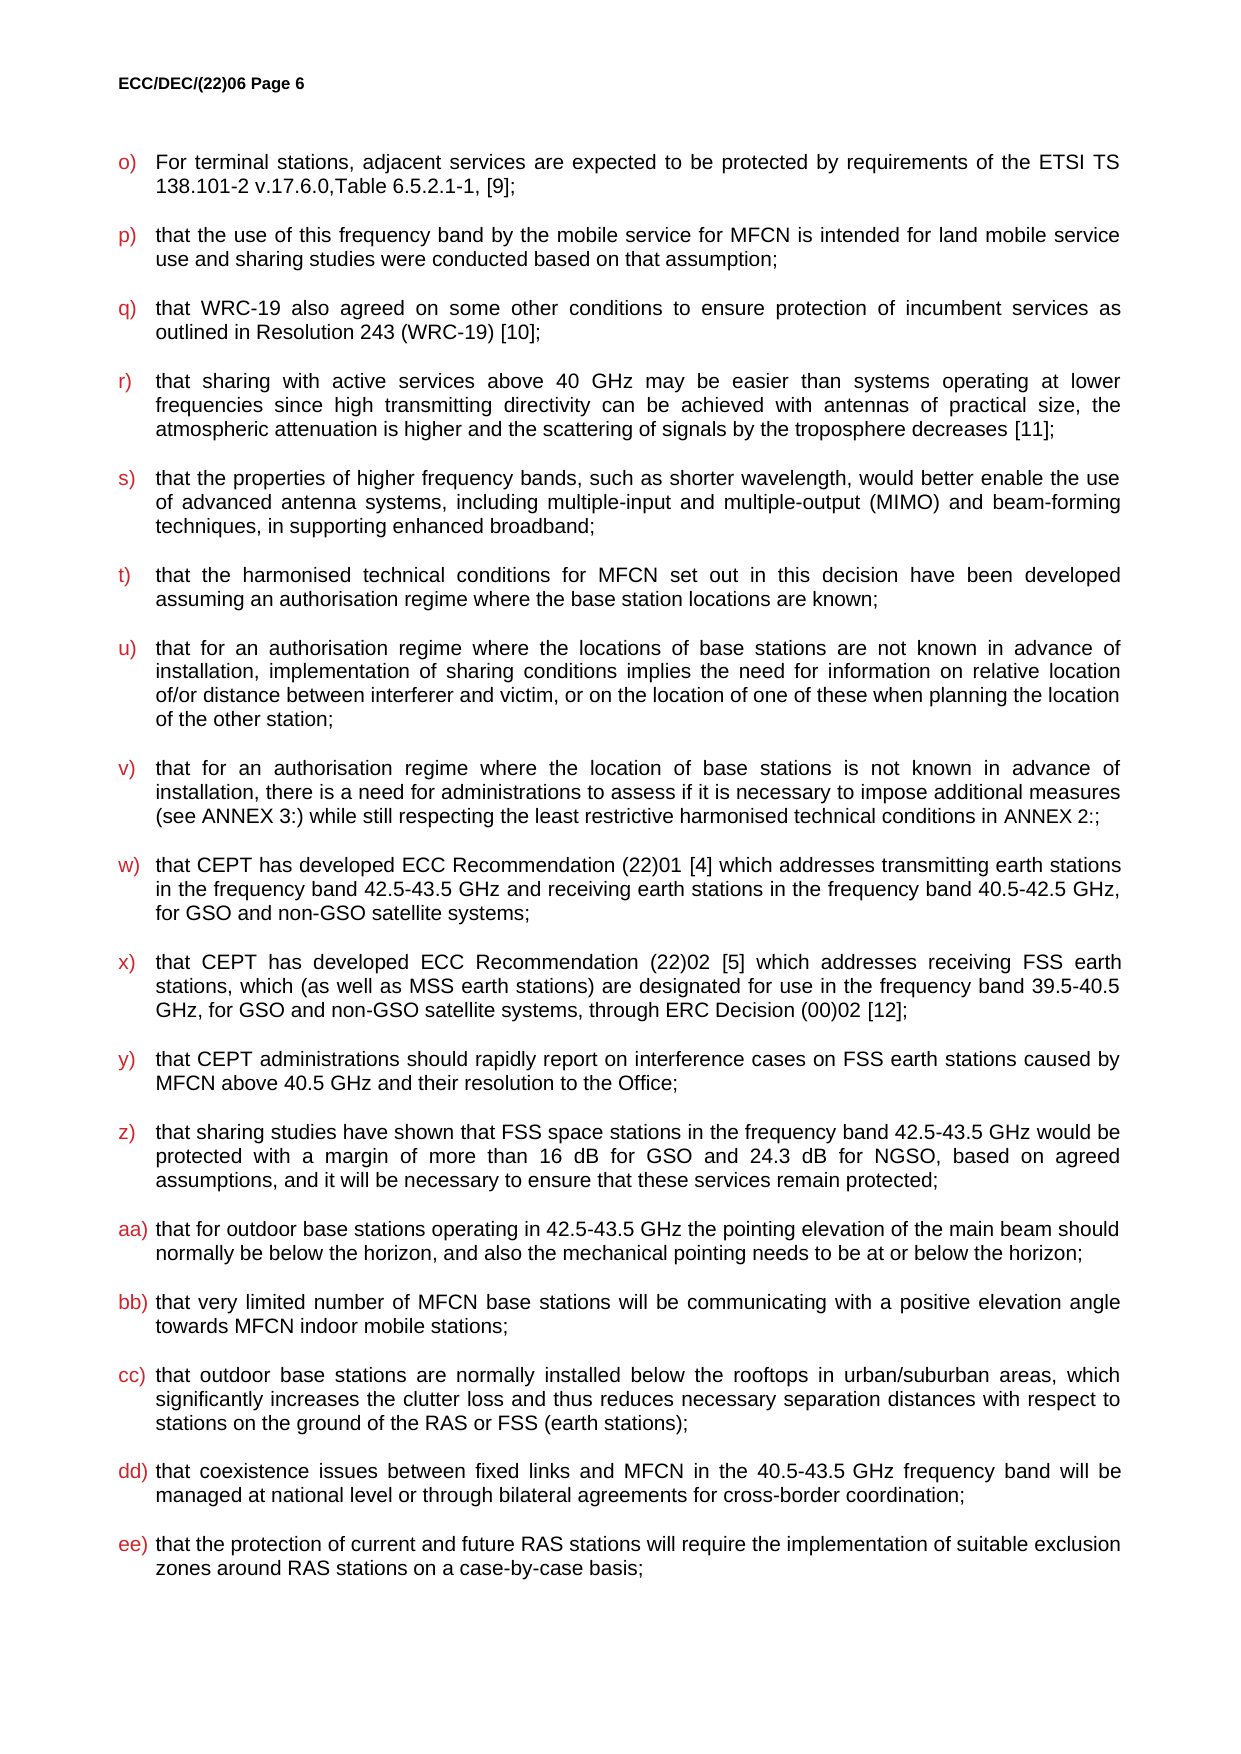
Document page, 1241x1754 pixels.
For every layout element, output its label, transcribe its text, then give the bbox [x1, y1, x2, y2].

list that for outdoor base stations operating in 42.5-43.5 GHz the pointing elevation of the main beam should normally be below the horizon, and also the mechanical pointing needs to be at or below the horizon; [118, 1217, 1122, 1264]
list that the use of this frequency band by the mobile service for MFCN is intended for land mobile service use and sharing studies were conducted based on that assumption; [118, 223, 1122, 271]
list that CEPT has developed ECC Recommendation (22)02 [5] which addresses receiving FSS earth stations, which (as well as MSS earth stations) are designated for use in the frequency band 39.5-40.5 GHz, for GSO and non-GSO satellite systems, through ERC Decision (00)02 [12]; [118, 950, 1122, 1022]
list that for an authorisation regime where the location of base stations is not known in advance of installation, there is a need for administrations to assess if it is necessary to impose additional measures (see Annex 3) while still respecting the least restrictive harmonised technical conditions in Annex 2; [118, 756, 1122, 828]
list that outdoor base stations are normally installed below the rooftops in urban/suburban areas, which significantly increases the clutter loss and thus reduces necessary separation distances with respect to stations on the ground of the RAS or FSS (earth stations); [118, 1362, 1122, 1434]
list that WRC-19 also agreed on some other conditions to ensure protection of incumbent services as outlined in Resolution 243 (WRC-19) [10]; [118, 296, 1122, 344]
list that sharing with active services above 40 GHz may be easier than systems operating at lower frequencies since high transmitting directivity can be achieved with antennas of practical size, the atmospheric attenuation is higher and the scattering of signals by the troposphere decreases [11]; [118, 369, 1122, 441]
list that the protection of current and future RAS stations will require the implementation of suitable exclusion zones around RAS stations on a case-by-case basis; [118, 1532, 1122, 1580]
list that CEPT has developed ECC Recommendation (22)01 [4] which addresses transmitting earth stations in the frequency band 42.5-43.5 GHz and receiving earth stations in the frequency band 40.5-42.5 GHz, for GSO and non-GSO satellite systems; [118, 853, 1122, 925]
list that very limited number of MFCN base stations will be communicating with a positive elevation angle towards MFCN indoor mobile stations; [118, 1289, 1122, 1337]
list that sharing studies have shown that FSS space stations in the frequency band 42.5-43.5 GHz would be protected with a margin of more than 16 dB for GSO and 24.3 dB for NGSO, based on agreed assumptions, and it will be necessary to ensure that these services remain protected; [118, 1120, 1122, 1192]
list that the properties of higher frequency bands, such as shorter wavelength, would better enable the use of advanced antenna systems, including multiple-input and multiple-output (MIMO) and beam-forming techniques, in supporting enhanced broadband; [118, 466, 1122, 537]
list that the harmonised technical conditions for MFCN set out in this decision have been developed assuming an authorisation regime where the base station locations are known; [118, 562, 1122, 610]
list For terminal stations, adjacent services are expected to be protected by requirements of the ETSI TS 138.101-2 v.17.6.0,Table 6.5.2.1-1, [9]; [118, 150, 1122, 198]
list that for an authorisation regime where the locations of base stations are not known in advance of installation, implementation of sharing conditions implies the need for information on relative location of/or distance between interferer and victim, or on the location of one of these when planning the location of the other station; [118, 635, 1122, 731]
list that coexistence issues between fixed links and MFCN in the 40.5-43.5 GHz frequency band will be managed at national level or through bilateral agreements for cross-border coordination; [118, 1459, 1122, 1507]
list that CEPT administrations should rapidly report on interference cases on FSS earth stations caused by MFCN above 40.5 GHz and their resolution to the Office; [118, 1047, 1122, 1095]
